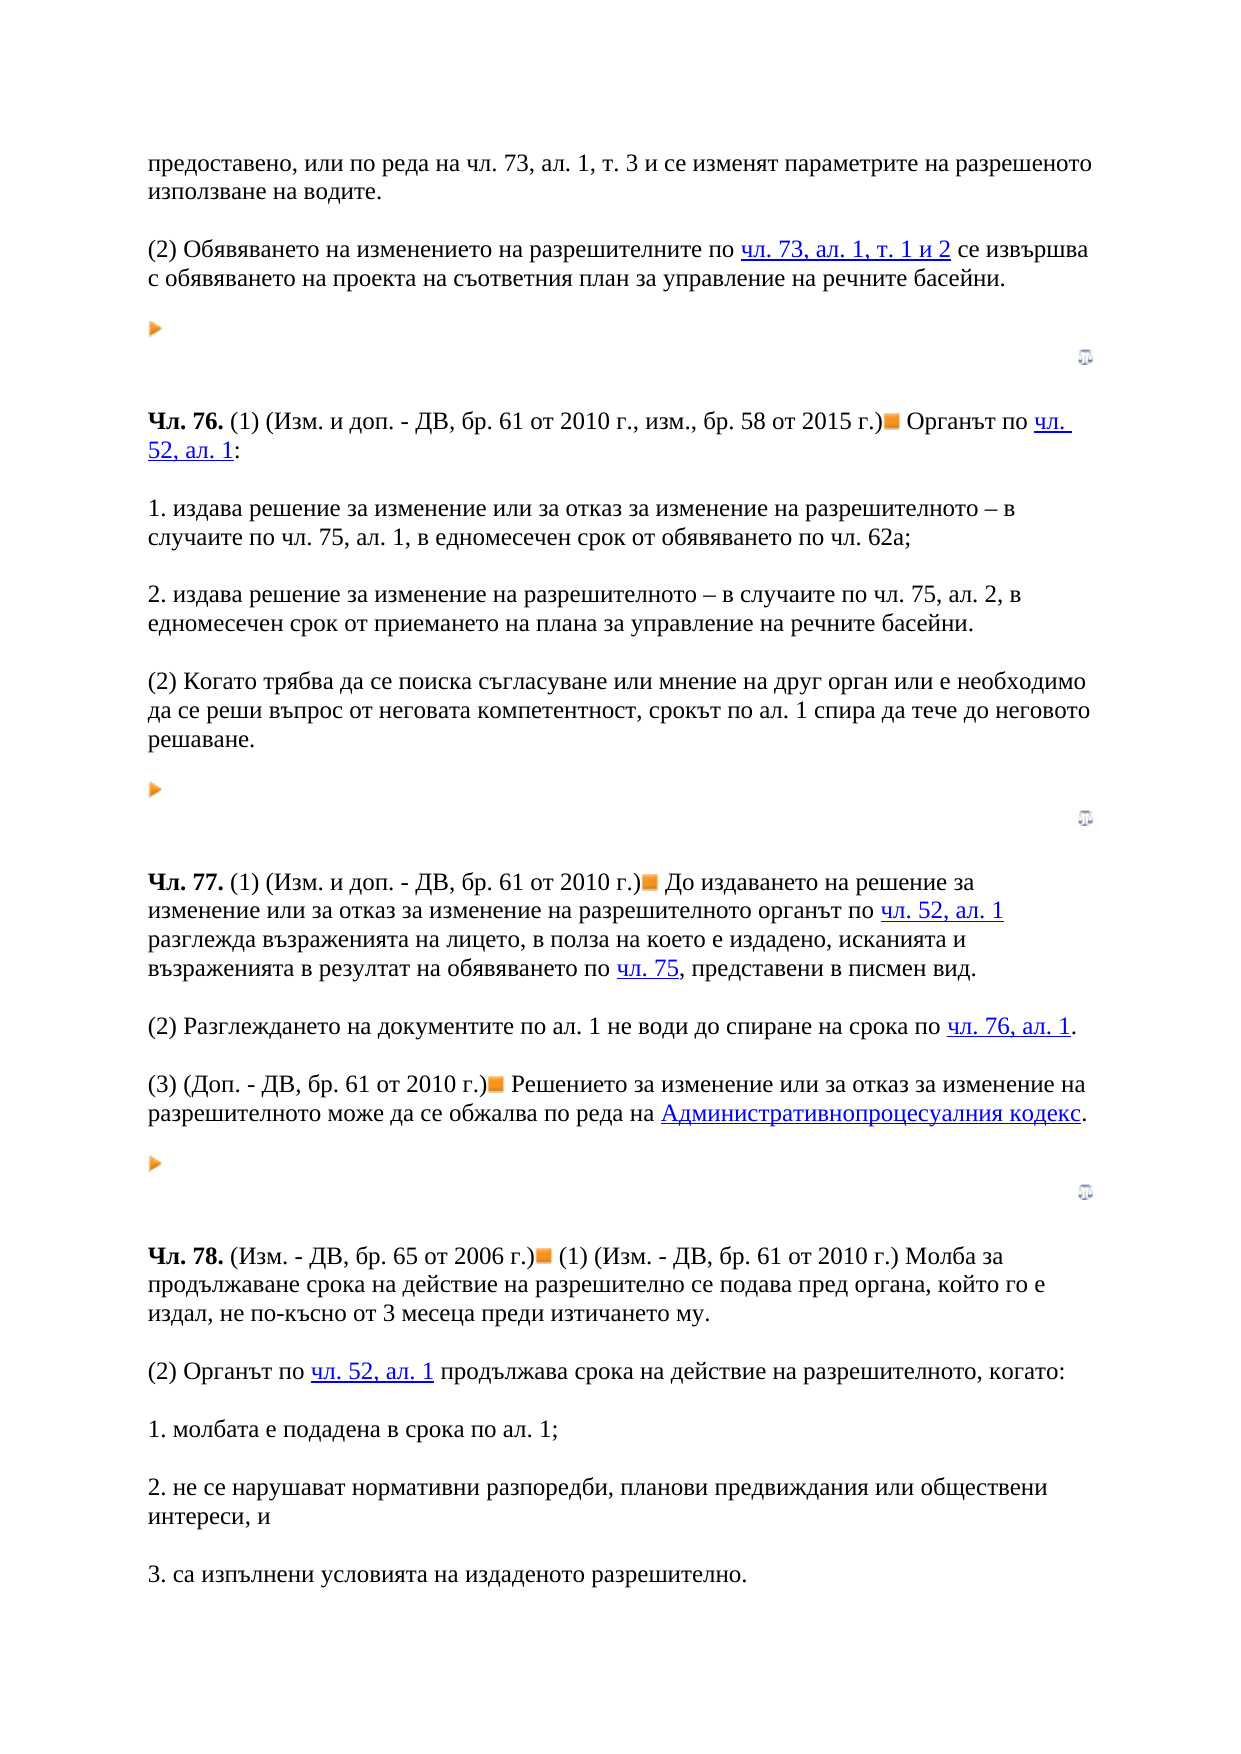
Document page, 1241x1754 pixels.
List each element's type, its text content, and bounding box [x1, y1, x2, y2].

text (3) (Доп. - ДВ, бр. 61 от 2010 г.) Решението за изменение или за отказ за изменение на разрешителното може да се обжалва по реда на Административнопроцесуалния кодекс. [148, 1069, 1093, 1126]
text Чл. 77. (1) (Изм. и доп. - ДВ, бр. 61 от 2010 г.) До издаването на решение за изменение или за отказ за изменение на разрешителното органът по чл. 52, ал. 1 разглежда възраженията на лицето, в полза на което е издадено, исканията и възраженията в резултат на обявяването по чл. 75, представени в писмен вид. [148, 867, 1093, 982]
picture [535, 1248, 553, 1264]
text (2) Обявяването на изменението на разрешителните по чл. 73, ал. 1, т. 1 и 2 се извършва с обявяването на проекта на съответния план за управление на речните басейни. [148, 234, 1093, 292]
text 2. издава решение за изменение на разрешителното – в случаите по чл. 75, ал. 2, в едномесечен срок от приемането на плана за управление на речните басейни. [148, 579, 1093, 637]
text Чл. 78. (Изм. - ДВ, бр. 65 от 2006 г.) (1) (Изм. - ДВ, бр. 61 от 2010 г.) Молба за продължаване срока на действие на разрешително се подава пред органа, който го е издал, не по-късно от 3 месеца преди изтичането му. [148, 1241, 1093, 1327]
picture [641, 874, 659, 891]
text (2) Разглеждането на документите по ал. 1 не води до спиране на срока по чл. 76, ал. 1. [148, 1011, 1093, 1040]
picture [1078, 348, 1093, 365]
picture [147, 1155, 164, 1172]
text 1. молбата е подадена в срока по ал. 1; [148, 1414, 1093, 1443]
picture [147, 321, 164, 337]
text 2. не се нарушават нормативни разпоредби, планови предвиждания или обществени интереси, и [148, 1472, 1093, 1529]
text (2) Органът по чл. 52, ал. 1 продължава срока на действие на разрешителното, когато: [148, 1356, 1093, 1385]
picture [147, 781, 164, 798]
text 1. издава решение за изменение или за отказ за изменение на разрешителното – в случаите по чл. 75, ал. 1, в едномесечен срок от обявяването по чл. 62а; [148, 493, 1093, 550]
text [148, 148, 1093, 205]
picture [487, 1076, 505, 1093]
text Чл. 76. (1) (Изм. и доп. - ДВ, бр. 61 от 2010 г., изм., бр. 58 от 2015 г.) Органът по чл. 52, ал. 1: [148, 406, 1093, 464]
picture [1078, 1183, 1093, 1200]
text 3. са изпълнени условията на издаденото разрешително. [148, 1559, 1093, 1587]
picture [1078, 809, 1093, 826]
text (2) Когато трябва да се поиска съгласуване или мнение на друг орган или е необходимо да се реши въпрос от неговата компетентност, срокът по ал. 1 спира да тече до неговото решаване. [148, 666, 1093, 752]
picture [883, 413, 901, 430]
